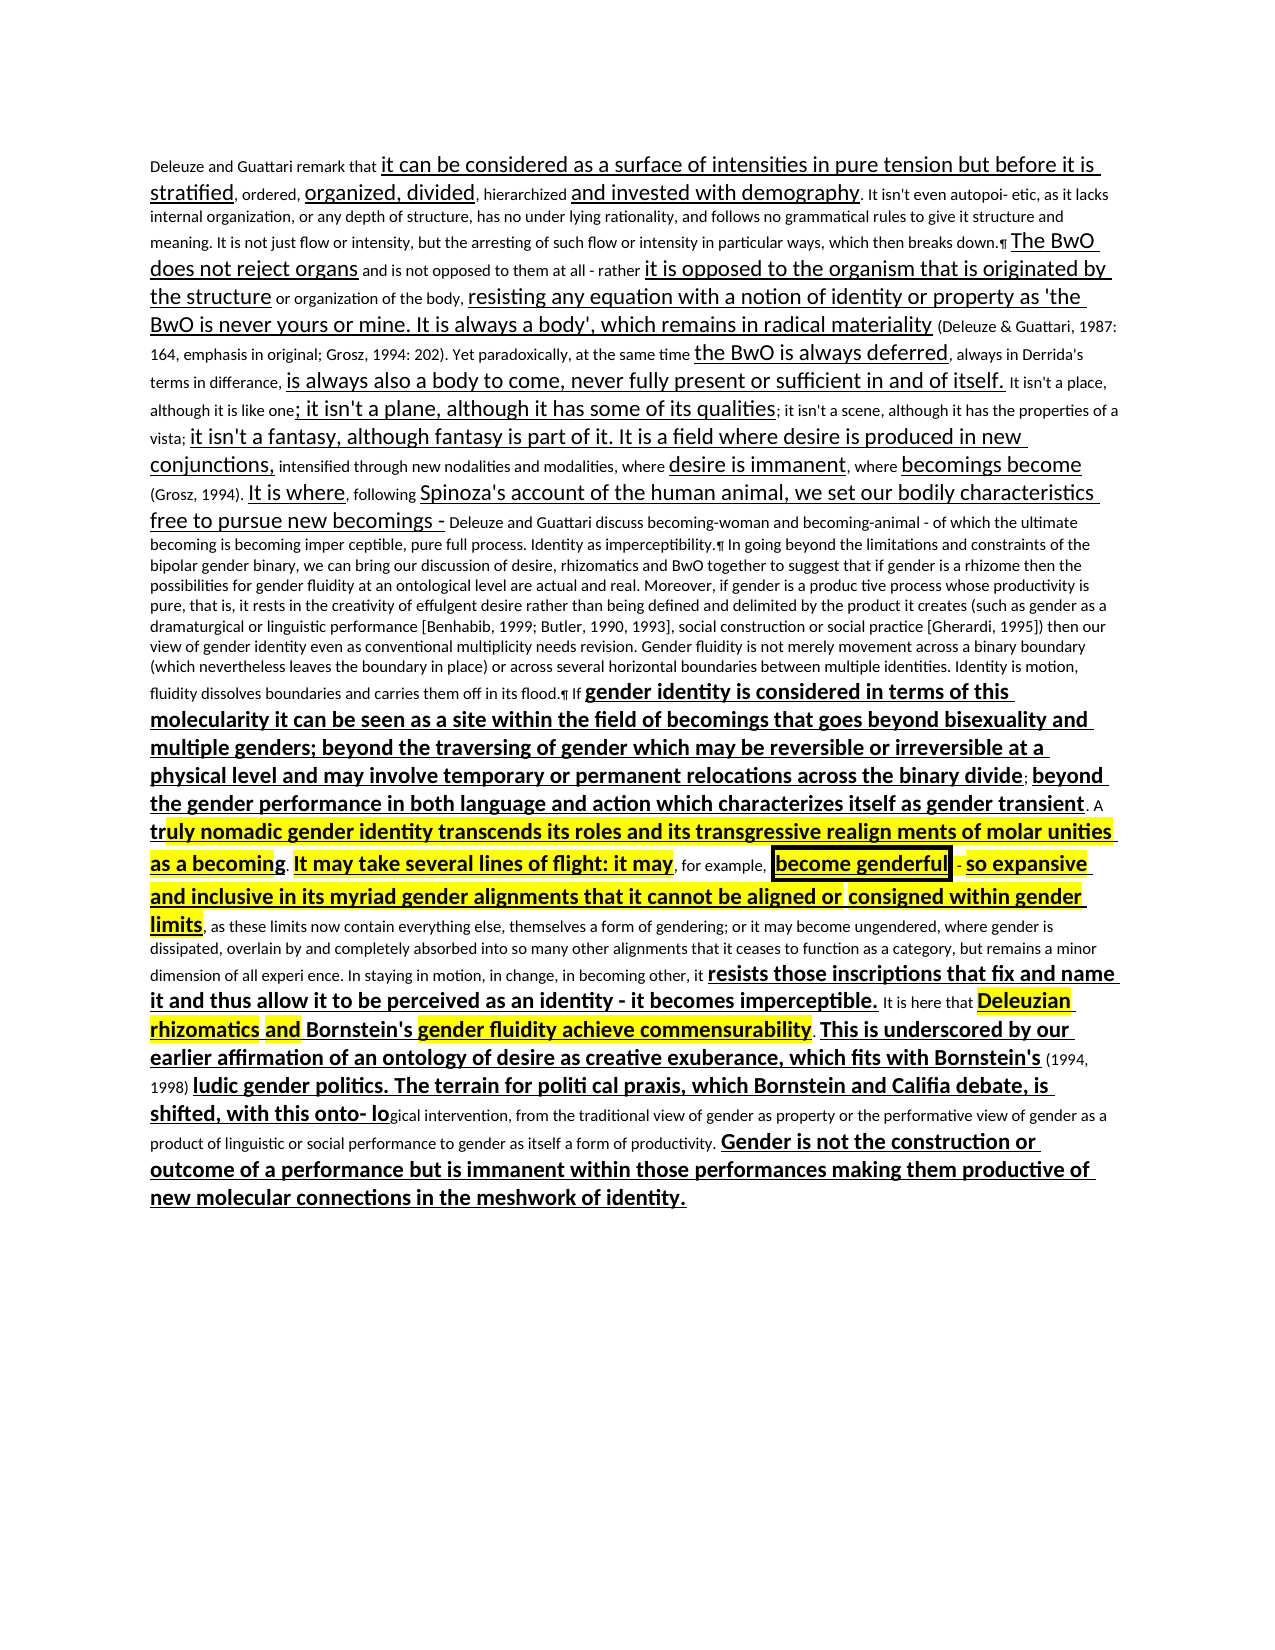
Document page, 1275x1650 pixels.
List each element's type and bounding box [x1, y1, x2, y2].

text [150, 150, 1125, 1211]
